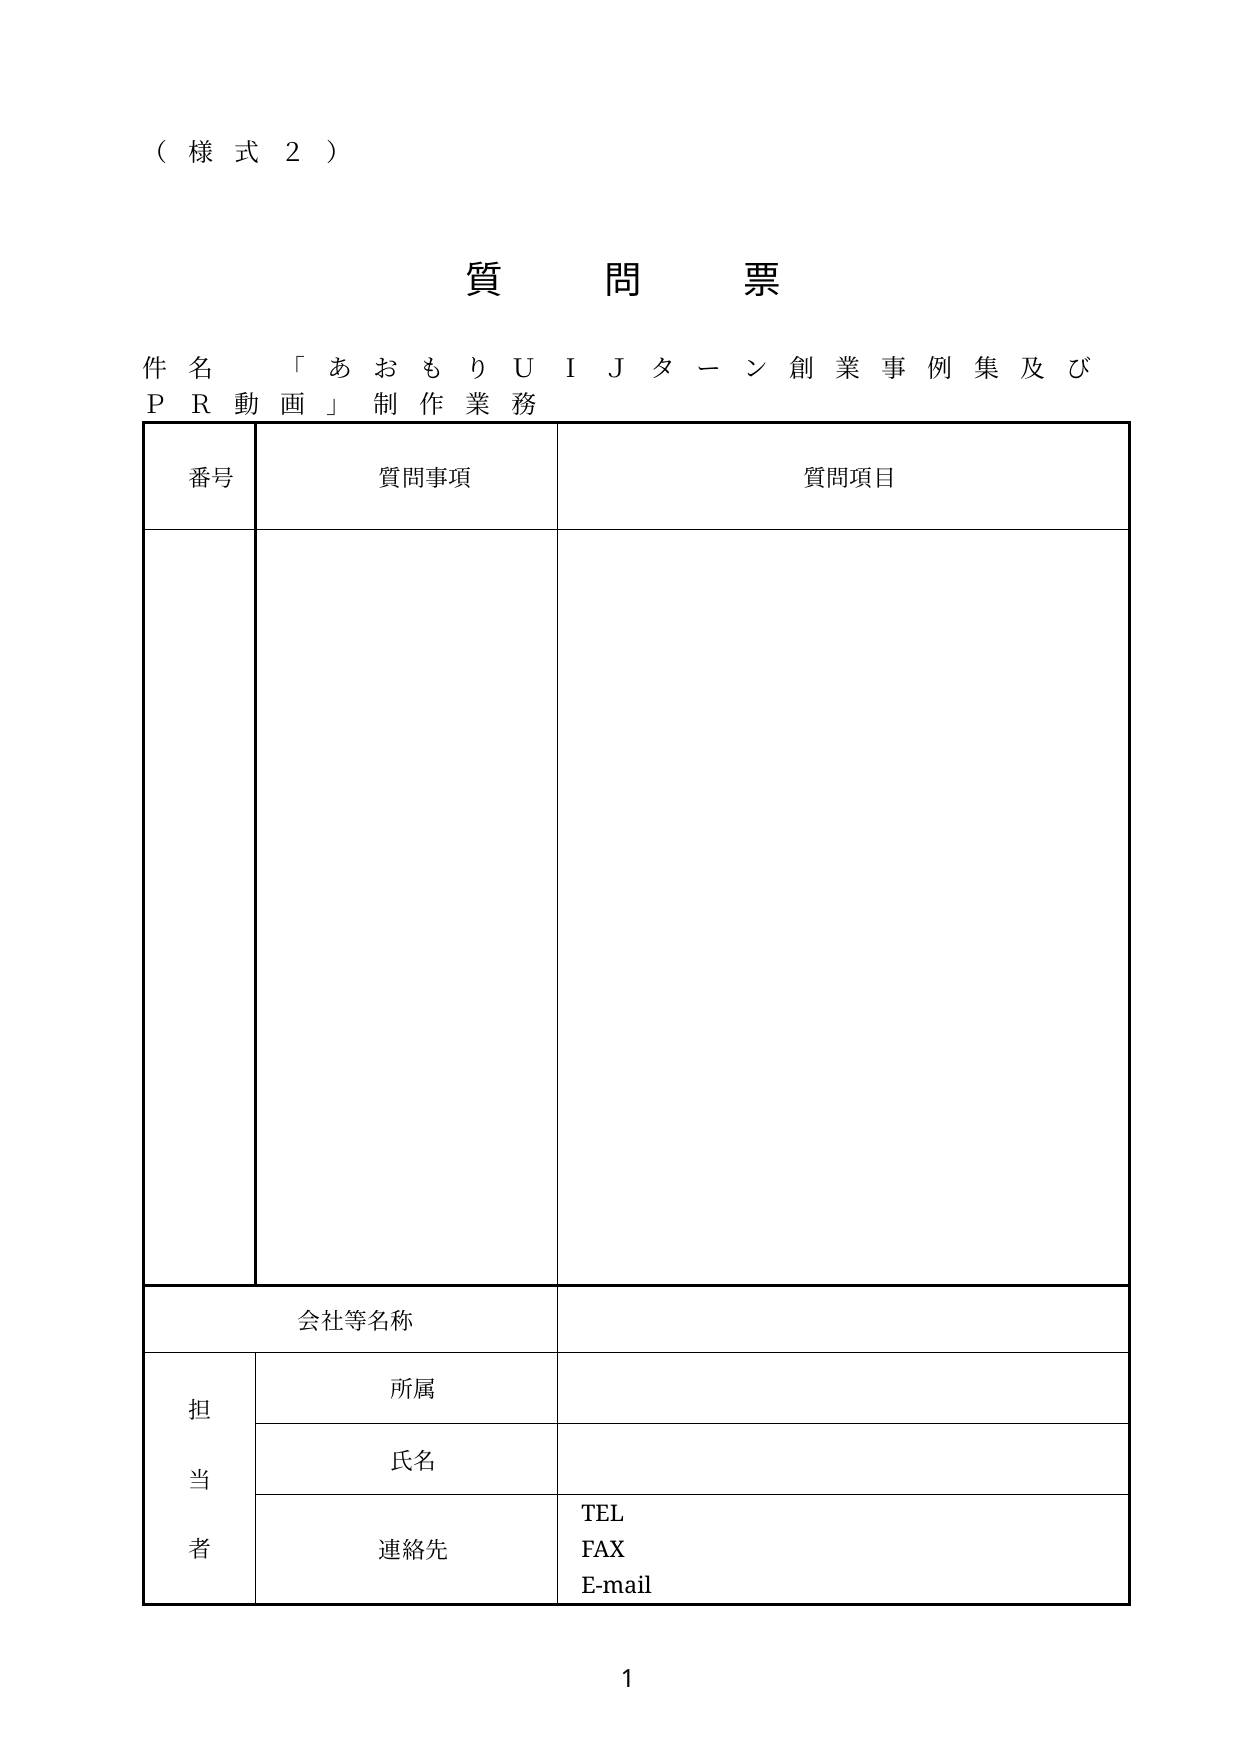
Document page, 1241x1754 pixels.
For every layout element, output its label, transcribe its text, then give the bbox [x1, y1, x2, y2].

table_header 番号 [145, 424, 254, 529]
table_cell [558, 530, 1128, 1284]
text 件名 「あおもりＵＩＪターン創業事例集及びＰＲ動画」制作業務 [142, 349, 1113, 421]
table_cell TEL FAX E-mail [558, 1495, 1128, 1603]
text （様式２） [142, 133, 1113, 169]
table_header 質問項目 [558, 424, 1128, 529]
table_cell [145, 530, 254, 1284]
table_cell [558, 1424, 1128, 1493]
table_cell 担 当 者 [145, 1353, 255, 1603]
table_cell [558, 1353, 1128, 1423]
table_cell 氏名 [256, 1424, 557, 1493]
table_cell [257, 530, 557, 1284]
table_cell 所属 [256, 1353, 557, 1423]
table_cell 連絡先 [256, 1495, 557, 1603]
table_header 質問事項 [257, 424, 557, 529]
text 質 問 票 [142, 241, 1113, 313]
table_cell [558, 1287, 1128, 1352]
table_cell 会社等名称 [145, 1287, 557, 1352]
